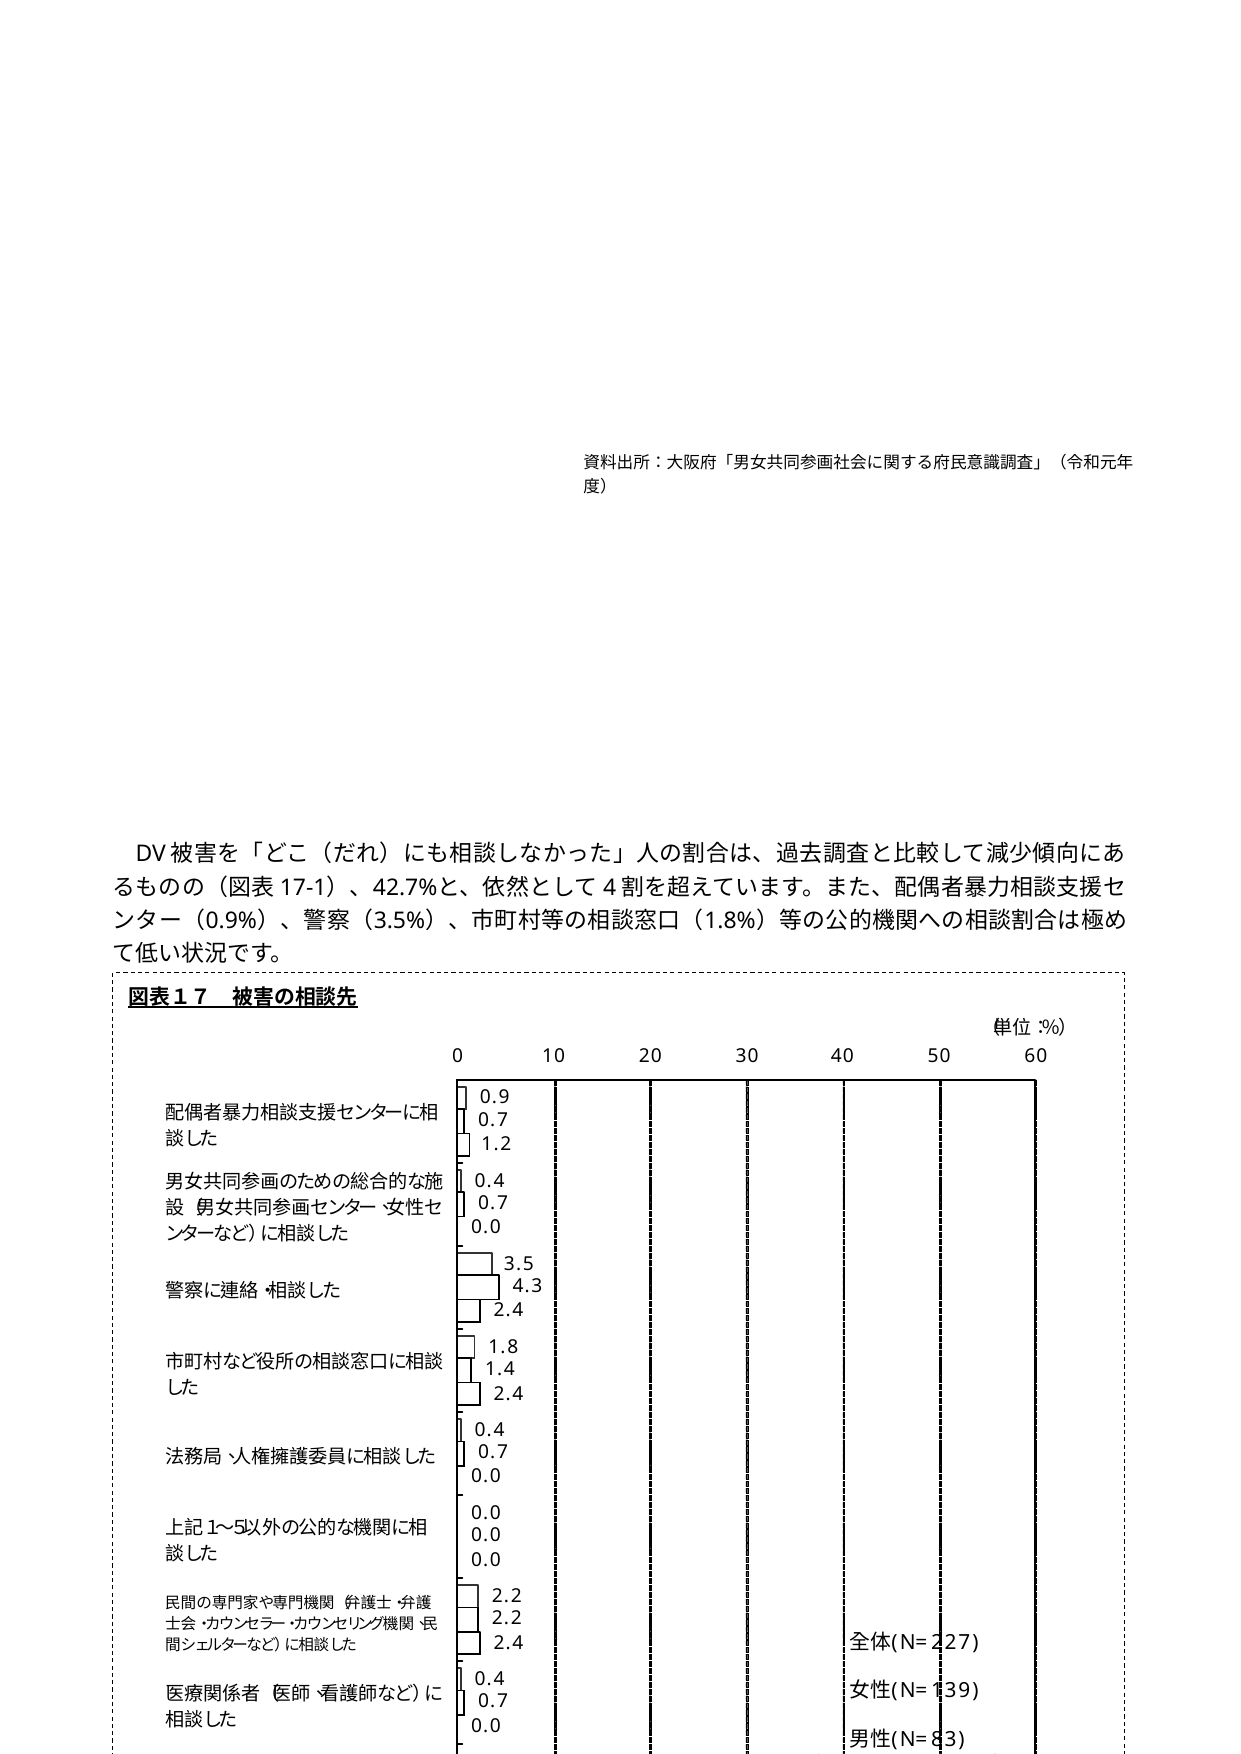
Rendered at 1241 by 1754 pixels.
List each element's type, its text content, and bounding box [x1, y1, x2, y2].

text DV被害を「どこ（だれ）にも相談しなかった」人の割合は、過去調査と比較して減少傾向にあるものの（図表17-1）、42.7%と、依然として4割を超えています。また、配偶者暴力相談支援センター（0.9%）、警察（3.5%）、市町村等の相談窓口（1.8%）等の公的機関への相談割合は極めて低い状況です。 [112, 835, 1128, 968]
